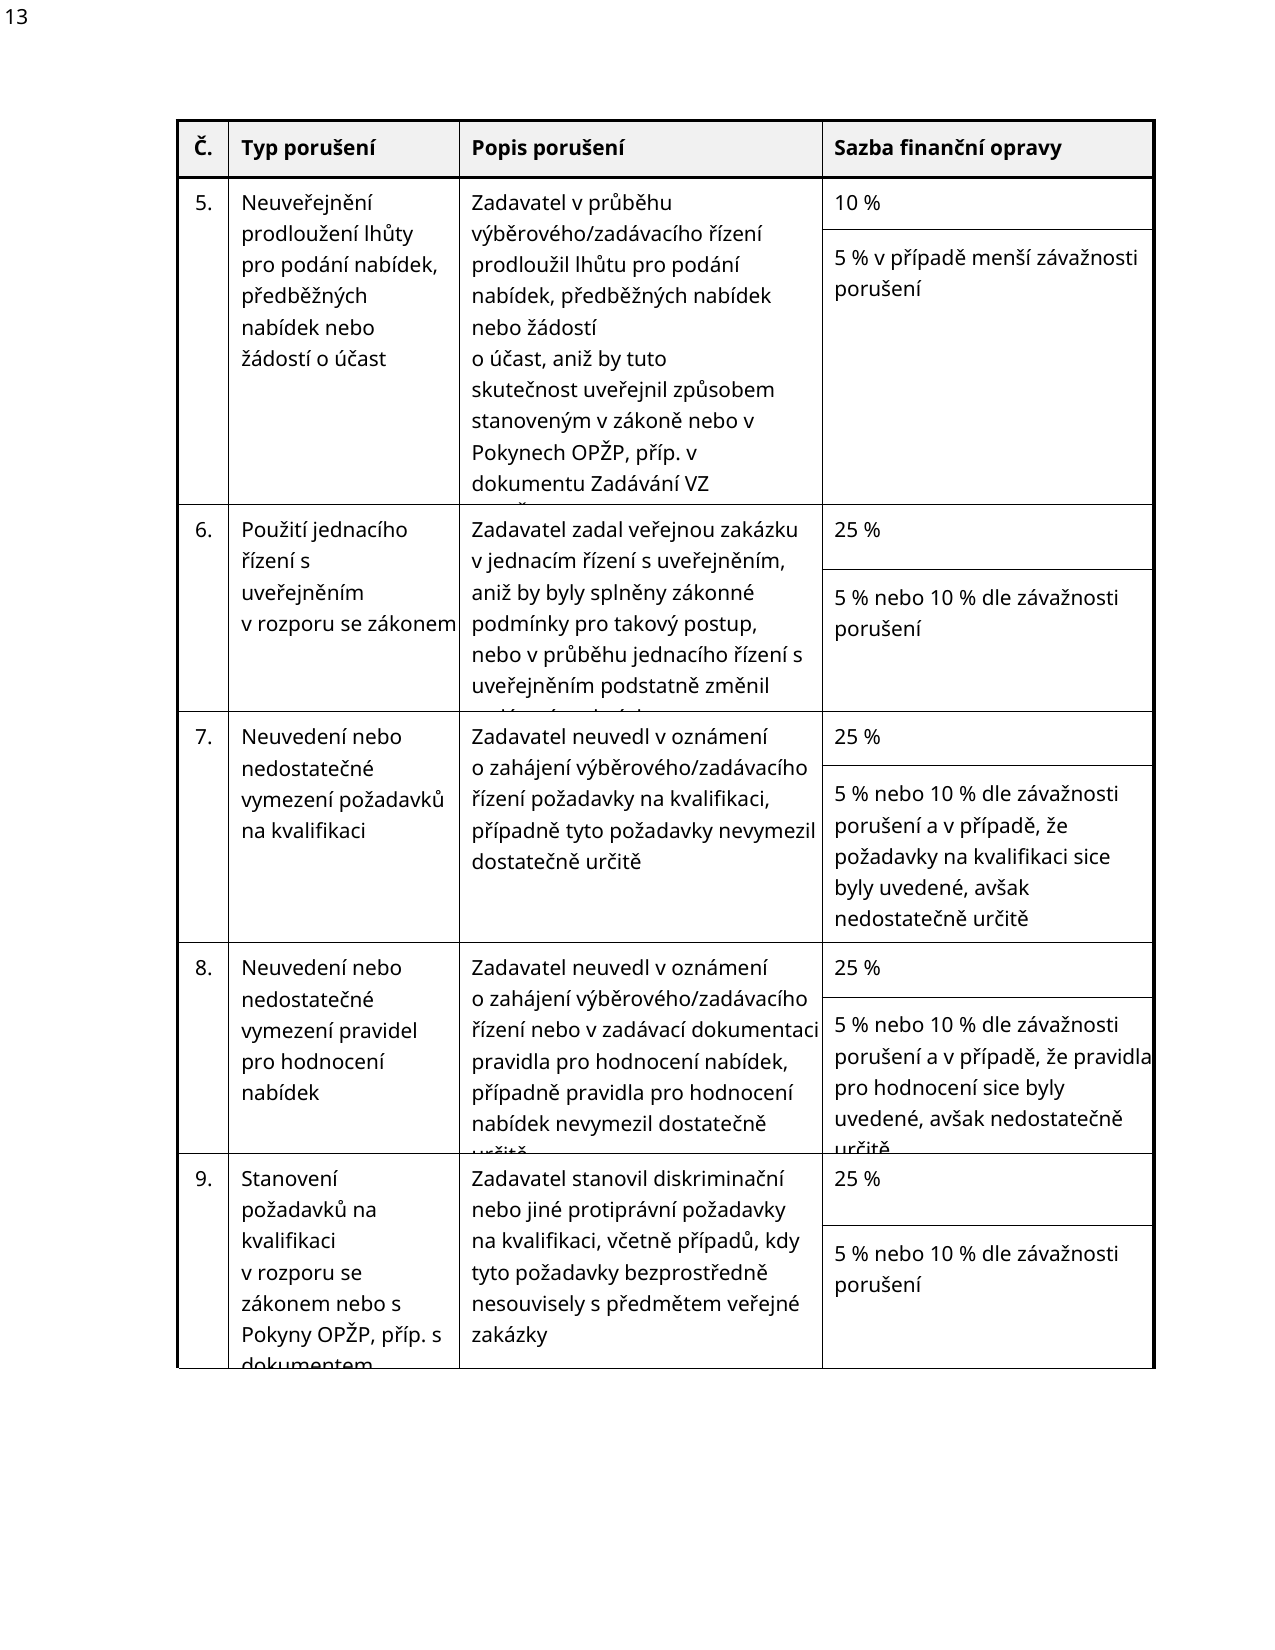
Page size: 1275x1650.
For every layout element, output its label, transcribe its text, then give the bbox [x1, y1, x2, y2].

table_header Sazba finanční opravy [823, 122, 1152, 176]
table_cell 5 % nebo 10 % dle závažnosti porušení [823, 1226, 1152, 1368]
table_cell Neuvedení nebo nedostatečné vymezení pravidel pro hodnocení nabídek [229, 943, 459, 1152]
table_cell 6. [179, 505, 228, 711]
table_cell Zadavatel v průběhu výběrového/zadávacího řízení prodloužil lhůtu pro podání nabídek, předběžných nabídek nebo žádostí o účast, aniž by tuto skutečnost uveřejnil způsobem stanoveným v zákoně nebo v Pokynech OPŽP, příp. v dokumentu Zadávání VZ v OPŽP, resp. způsobem, jakým bylo zahájeno výběrové/zadávací řízení [460, 179, 822, 504]
table_cell 25 % [823, 712, 1152, 765]
table_cell 5 % nebo 10 % dle závažnosti porušení a v případě, že požadavky na kvalifikaci sice byly uvedené, avšak nedostatečně určitě [823, 766, 1152, 942]
table_cell 10 % [823, 179, 1152, 229]
table_cell 9. [179, 1154, 228, 1368]
table_header Typ porušení [229, 122, 459, 176]
table_header Popis porušení [460, 122, 822, 176]
table_cell 25 % [823, 943, 1152, 996]
table_cell Neuvedení nebo nedostatečné vymezení požadavků na kvalifikaci [229, 712, 459, 942]
table_cell Zadavatel neuvedl v oznámení o zahájení výběrového/zadávacího řízení nebo v zadávací dokumentaci pravidla pro hodnocení nabídek, případně pravidla pro hodnocení nabídek nevymezil dostatečně určitě [460, 943, 822, 1152]
table_cell 5 % nebo 10 % dle závažnosti porušení [823, 570, 1152, 711]
table_cell Neuveřejnění prodloužení lhůty pro podání nabídek, předběžných nabídek nebo žádostí o účast [229, 179, 459, 504]
table_cell Použití jednacího řízení s uveřejněním v rozporu se zákonem [229, 505, 459, 711]
table_header Č. [179, 122, 228, 176]
table_cell Zadavatel stanovil diskriminační nebo jiné protiprávní požadavky na kvalifikaci, včetně případů, kdy tyto požadavky bezprostředně nesouvisely s předmětem veřejné zakázky [460, 1154, 822, 1368]
table_cell 5 % nebo 10 % dle závažnosti porušení a v případě, že pravidla pro hodnocení sice byly uvedené, avšak nedostatečně určitě [823, 998, 1152, 1152]
table_cell 5 % v případě menší závažnosti porušení [823, 230, 1152, 504]
table_cell Stanovení požadavků na kvalifikaci v rozporu se zákonem nebo s Pokyny OPŽP, příp. s dokumentem Zadávání VZ v OPŽP [229, 1154, 459, 1368]
table_cell 25 % [823, 505, 1152, 569]
table_cell 5. [179, 179, 228, 504]
table_cell Zadavatel neuvedl v oznámení o zahájení výběrového/zadávacího řízení požadavky na kvalifikaci, případně tyto požadavky nevymezil dostatečně určitě [460, 712, 822, 942]
table_cell 8. [179, 943, 228, 1152]
table_cell 7. [179, 712, 228, 942]
table_cell Zadavatel zadal veřejnou zakázku v jednacím řízení s uveřejněním, aniž by byly splněny zákonné podmínky pro takový postup, nebo v průběhu jednacího řízení s uveřejněním podstatně změnil zadávací podmínky [460, 505, 822, 711]
table_cell 25 % [823, 1154, 1152, 1225]
